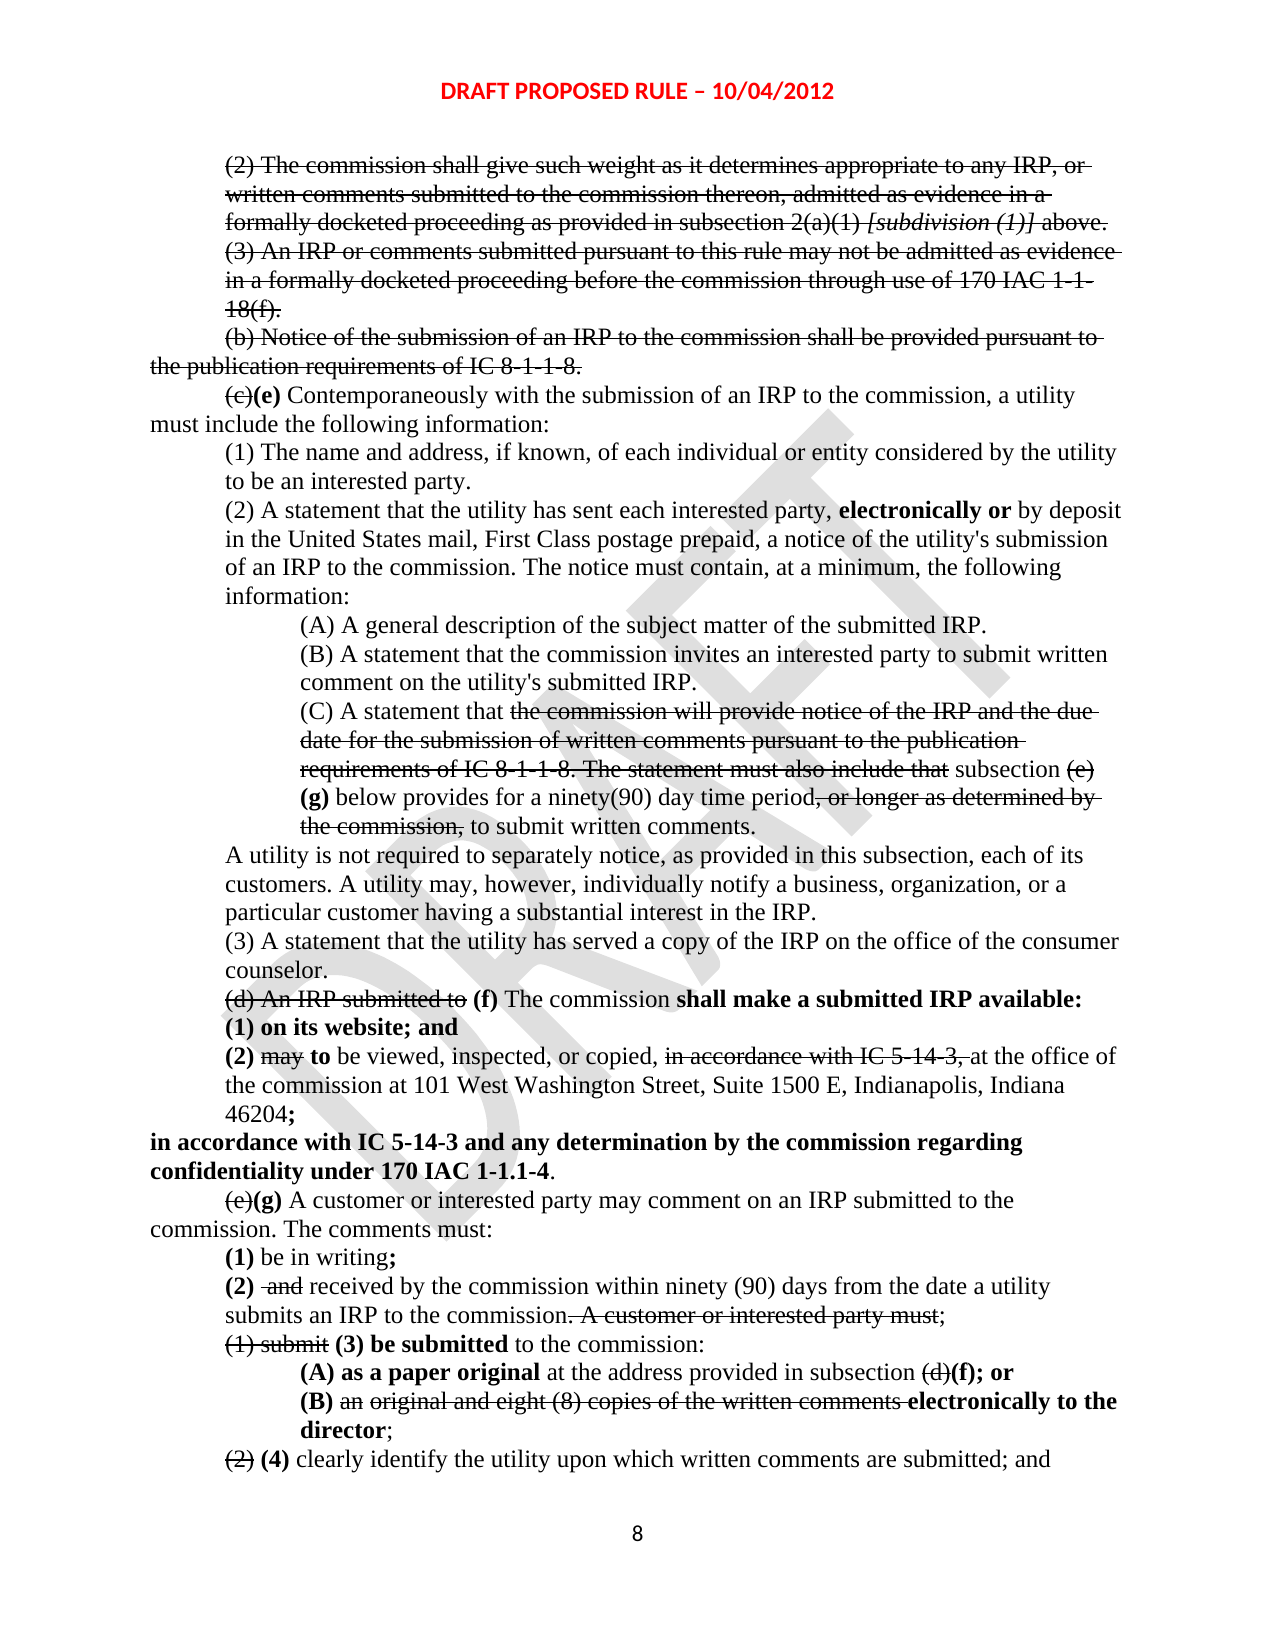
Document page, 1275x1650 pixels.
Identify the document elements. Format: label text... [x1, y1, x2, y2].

text (B) A statement that the commission invites an interested party to submit written comment on the utility's submitted IRP. [300, 639, 1125, 696]
text (1) be in writing; [225, 1242, 1125, 1271]
text (2) may to be viewed, inspected, or copied, in accordance with IC 5-14-3, at the office of the commission at 101 West Washington Street, Suite 1500 E, Indianapolis, Indiana 46204; [225, 1041, 1125, 1127]
text (A) A general description of the subject matter of the submitted IRP. [300, 610, 1125, 639]
text (1) submit (3) be submitted to the commission: [225, 1329, 1125, 1357]
text (2) The commission shall give such weight as it determines appropriate to any IRP, or written comments submitted to the commission thereon, admitted as evidence in a formally docketed proceeding as provided in subsection 2(a)(1) [subdivision (1)] above. [225, 150, 1125, 236]
text A utility is not required to separately notice, as provided in this subsection, each of its customers. A utility may, however, individually notify a business, organization, or a particular customer having a substantial interest in the IRP. [225, 840, 1125, 926]
text (3) A statement that the utility has served a copy of the IRP on the office of the consumer counselor. [225, 926, 1125, 984]
text (2) A statement that the utility has sent each interested party, electronically or by deposit in the United States mail, First Class postage prepaid, a notice of the utility's submission of an IRP to the commission. The notice must contain, at a minimum, the following information: [225, 495, 1125, 610]
text (C) A statement that the commission will provide notice of the IRP and the due date for the submission of written comments pursuant to the publication requirements of IC 8-1-1-8. The statement must also include that subsection (e) (g) below provides for a ninety(90) day time period, or longer as determined by the commission, to submit written comments. [300, 696, 1125, 840]
text (c)(e) Contemporaneously with the submission of an IRP to the commission, a utility must include the following information: [150, 380, 1125, 437]
text (3) An IRP or comments submitted pursuant to this rule may not be admitted as evidence in a formally docketed proceeding before the commission through use of 170 IAC 1-1-18(f). [225, 236, 1125, 322]
text (e)(g) A customer or interested party may comment on an IRP submitted to the commission. The comments must: [150, 1185, 1125, 1242]
text (A) as a paper original at the address provided in subsection (d)(f); or [300, 1357, 1125, 1386]
text (B) an original and eight (8) copies of the written comments electronically to the director; [300, 1386, 1125, 1444]
text (2) and received by the commission within ninety (90) days from the date a utility submits an IRP to the commission. A customer or interested party must; [225, 1271, 1125, 1329]
text (1) on its website; and [150, 1012, 1125, 1041]
text (2) (4) clearly identify the utility upon which written comments are submitted; and [225, 1444, 1125, 1472]
text (1) The name and address, if known, of each individual or entity considered by the utility to be an interested party. [225, 437, 1125, 495]
text (d) An IRP submitted to (f) The commission shall make a submitted IRP available: [150, 984, 1125, 1012]
text (b) Notice of the submission of an IRP to the commission shall be provided pursuant to the publication requirements of IC 8-1-1-8. [150, 322, 1125, 380]
text in accordance with IC 5-14-3 and any determination by the commission regarding confidentiality under 170 IAC 1-1.1-4. [150, 1127, 1125, 1185]
